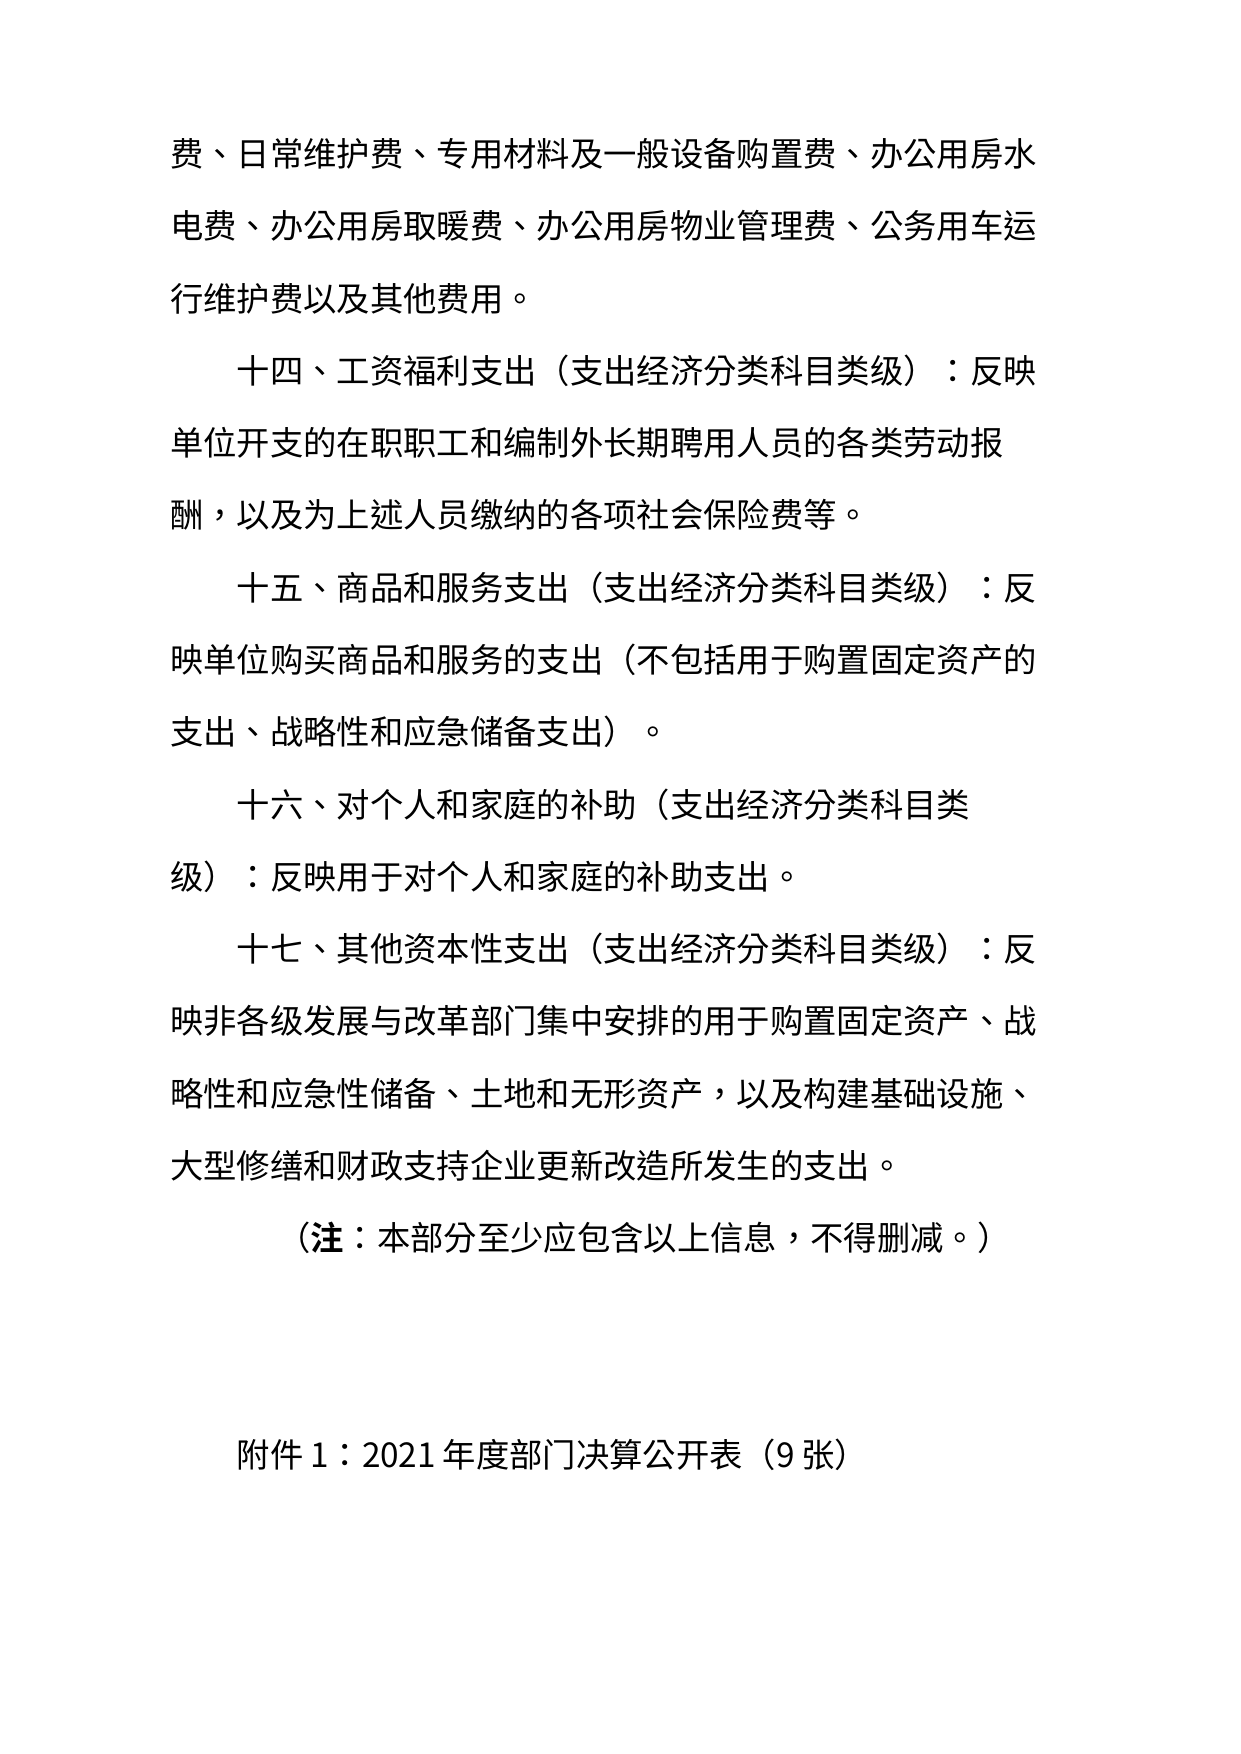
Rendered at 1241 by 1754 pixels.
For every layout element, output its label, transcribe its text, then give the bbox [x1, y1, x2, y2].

text 十四、工资福利支出（支出经济分类科目类级）：反映单位开支的在职职工和编制外长期聘用人员的各类劳动报酬，以及为上述人员缴纳的各项社会保险费等。 [170, 344, 1051, 537]
text 十五、商品和服务支出（支出经济分类科目类级）：反映单位购买商品和服务的支出（不包括用于购置固定资产的支出、战略性和应急储备支出）。 [170, 561, 1051, 754]
text 十六、对个人和家庭的补助（支出经济分类科目类级）：反映用于对个人和家庭的补助支出。 [170, 778, 1051, 899]
text 附件1：2021年度部门决算公开表（9张） [170, 1429, 1051, 1477]
text 十七、其他资本性支出（支出经济分类科目类级）：反映非各级发展与改革部门集中安排的用于购置固定资产、战略性和应急性储备、土地和无形资产，以及构建基础设施、大型修缮和财政支持企业更新改造所发生的支出。 [170, 923, 1051, 1188]
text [170, 128, 1051, 321]
text （注：本部分至少应包含以上信息，不得删减。） [170, 1212, 1051, 1260]
